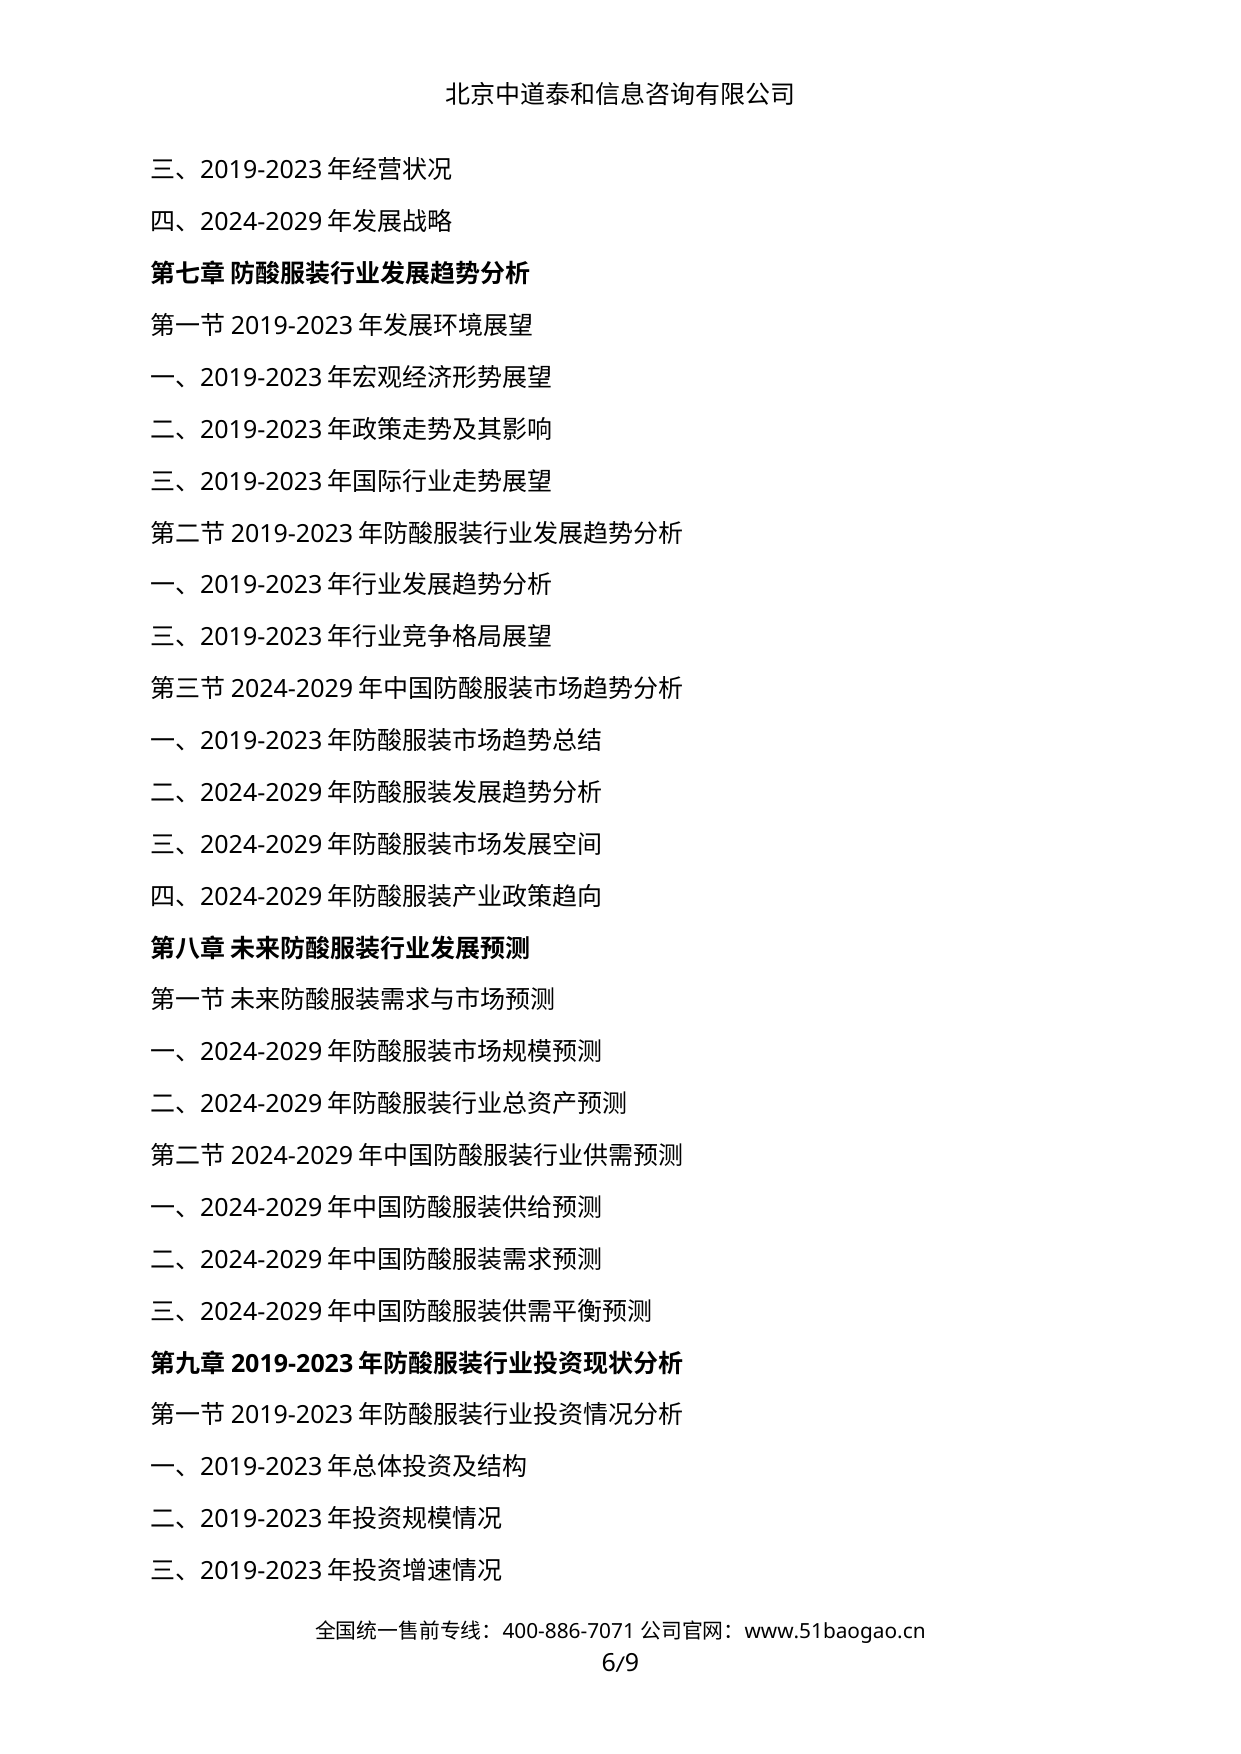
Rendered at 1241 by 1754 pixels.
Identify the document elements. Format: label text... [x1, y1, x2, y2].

text 二、2019-2023年政策走势及其影响 [150, 409, 1090, 446]
text 第一节 2019-2023年发展环境展望 [150, 306, 1090, 342]
text 第二节 2024-2029年中国防酸服装行业供需预测 [150, 1136, 1090, 1172]
text 一、2024-2029年防酸服装市场规模预测 [150, 1032, 1090, 1068]
text 三、2019-2023年行业竞争格局展望 [150, 617, 1090, 653]
text 一、2024-2029年中国防酸服装供给预测 [150, 1187, 1090, 1224]
text 第九章 2019-2023年防酸服装行业投资现状分析 [150, 1343, 1090, 1379]
text 一、2019-2023年行业发展趋势分析 [150, 565, 1090, 601]
text 二、2024-2029年防酸服装行业总资产预测 [150, 1084, 1090, 1120]
text 一、2019-2023年总体投资及结构 [150, 1447, 1090, 1483]
text 第八章 未来防酸服装行业发展预测 [150, 928, 1090, 964]
text 一、2019-2023年宏观经济形势展望 [150, 357, 1090, 394]
text 一、2019-2023年防酸服装市场趋势总结 [150, 721, 1090, 757]
text 三、2019-2023年投资增速情况 [150, 1551, 1090, 1587]
text 二、2024-2029年防酸服装发展趋势分析 [150, 772, 1090, 809]
text 四、2024-2029年防酸服装产业政策趋向 [150, 876, 1090, 912]
text 二、2019-2023年投资规模情况 [150, 1499, 1090, 1535]
text 三、2019-2023年经营状况 [150, 150, 1090, 186]
text 第二节 2019-2023年防酸服装行业发展趋势分析 [150, 513, 1090, 549]
text 第七章 防酸服装行业发展趋势分析 [150, 254, 1090, 290]
text 四、2024-2029年发展战略 [150, 202, 1090, 238]
text 三、2024-2029年防酸服装市场发展空间 [150, 824, 1090, 861]
text 第一节 2019-2023年防酸服装行业投资情况分析 [150, 1395, 1090, 1431]
text 第一节 未来防酸服装需求与市场预测 [150, 980, 1090, 1016]
text 二、2024-2029年中国防酸服装需求预测 [150, 1239, 1090, 1276]
text 三、2019-2023年国际行业走势展望 [150, 461, 1090, 497]
text 三、2024-2029年中国防酸服装供需平衡预测 [150, 1291, 1090, 1327]
text 第三节 2024-2029年中国防酸服装市场趋势分析 [150, 669, 1090, 705]
